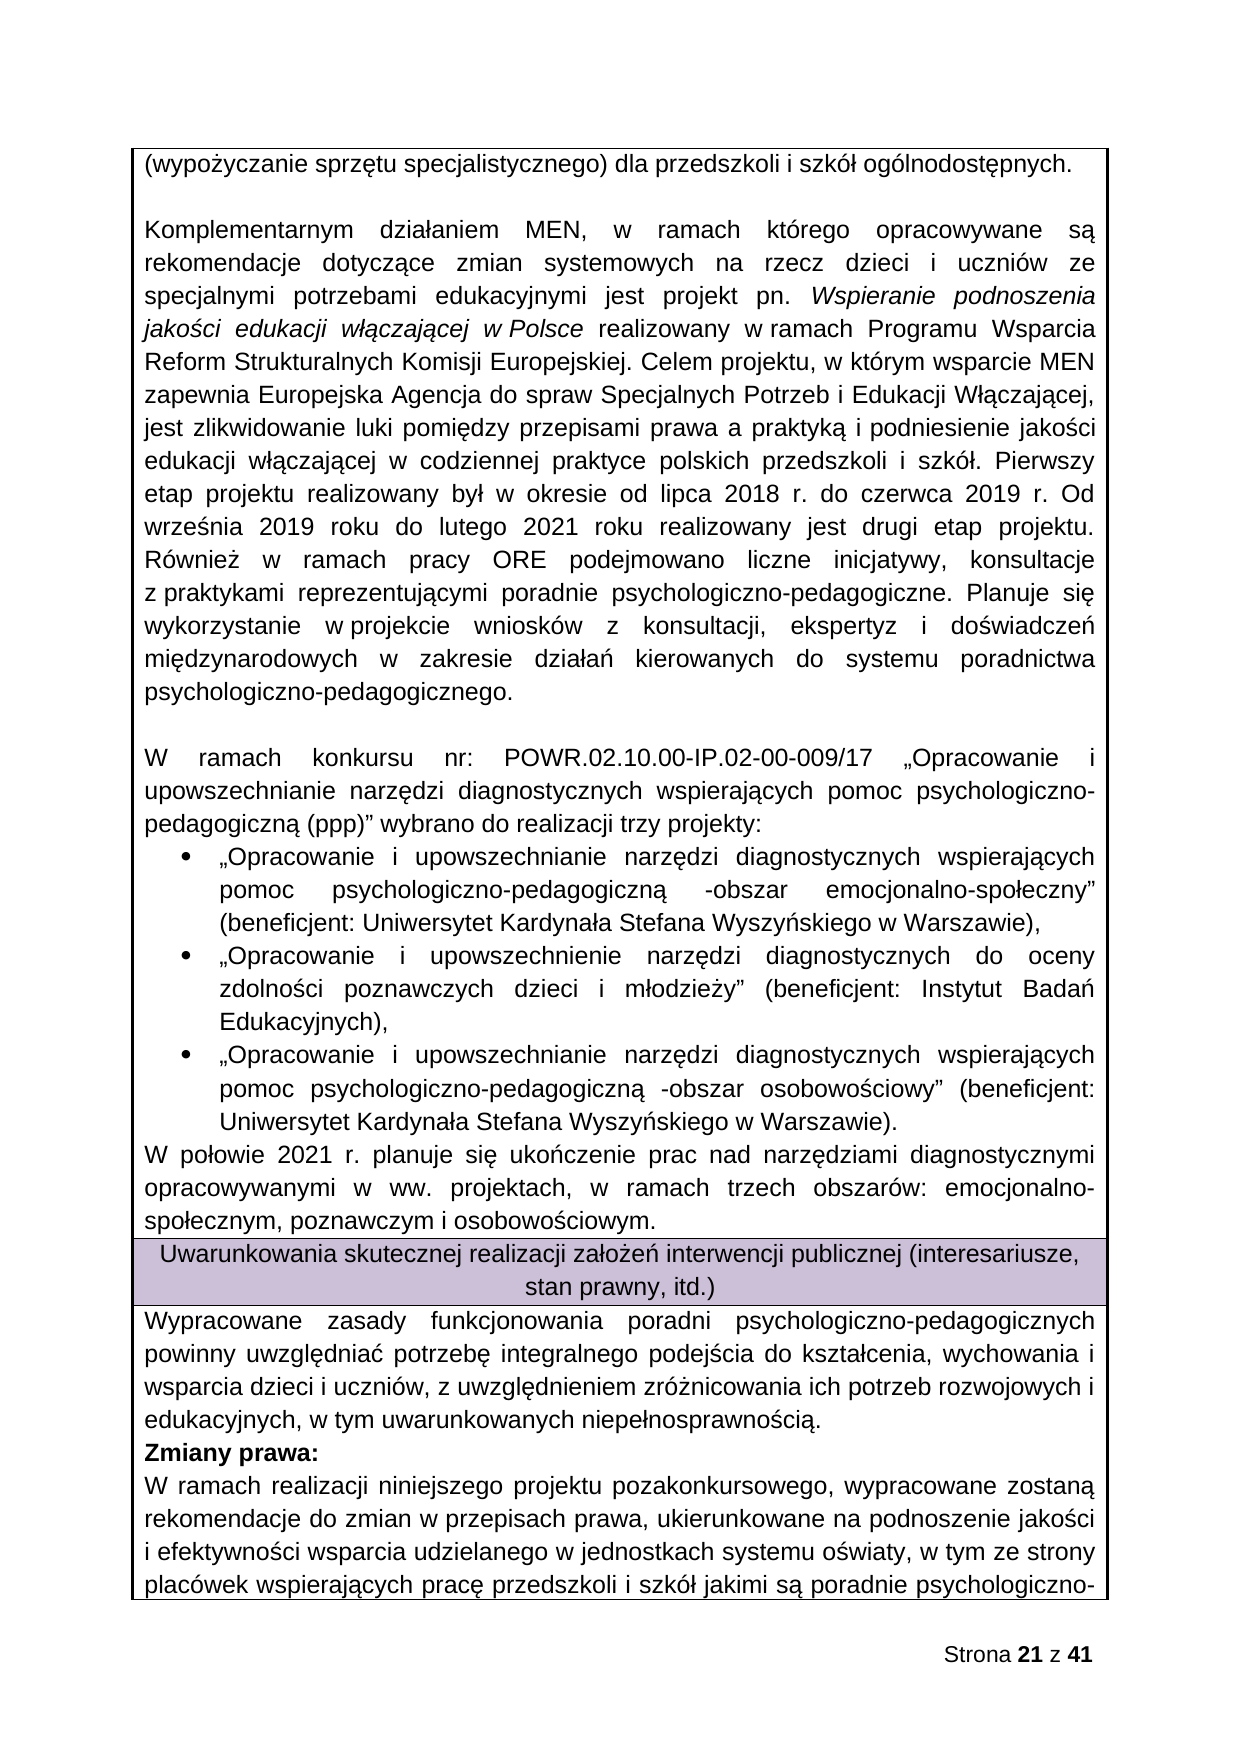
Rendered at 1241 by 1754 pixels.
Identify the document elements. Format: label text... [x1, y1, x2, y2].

table_cell Uwarunkowania skutecznej realizacji założeń interwencji publicznej (interesariusze, stan prawny, itd.) [134, 1239, 1106, 1305]
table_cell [134, 149, 1106, 1238]
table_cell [134, 1306, 1106, 1599]
